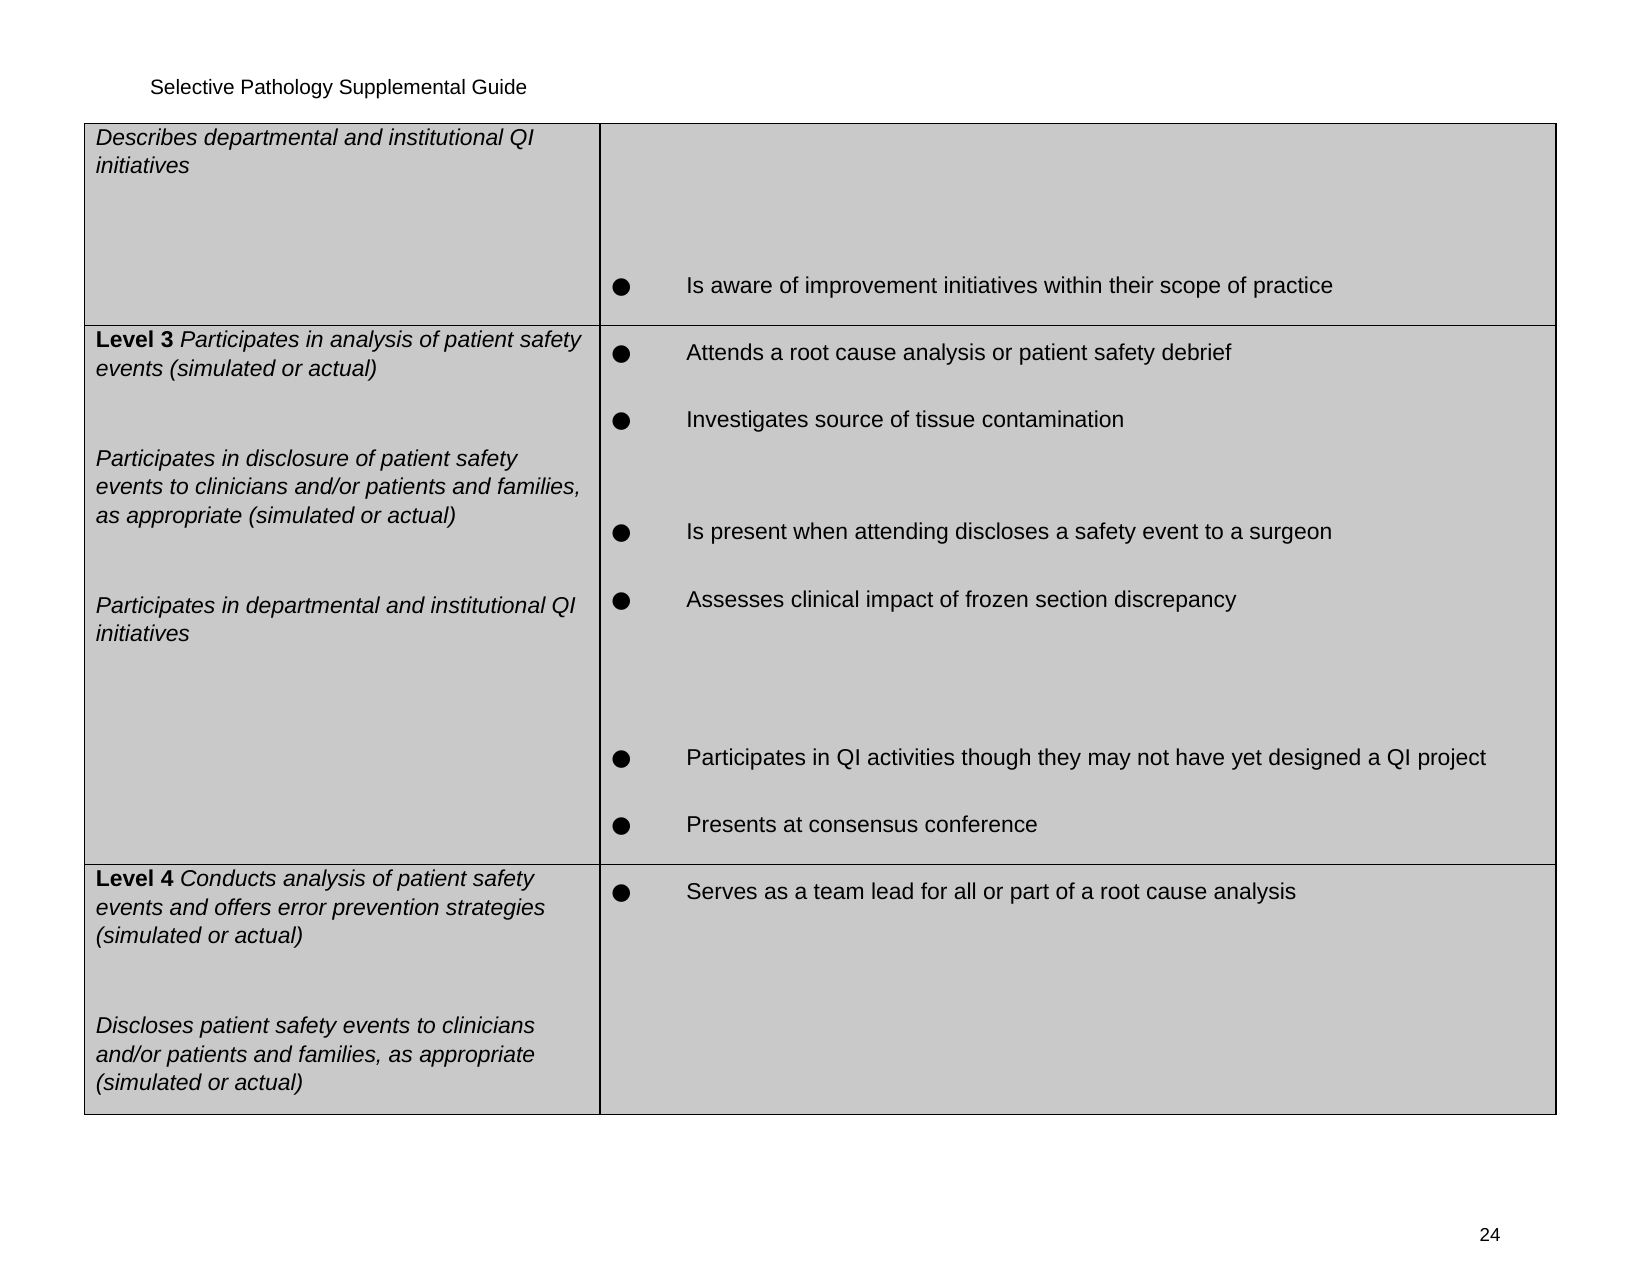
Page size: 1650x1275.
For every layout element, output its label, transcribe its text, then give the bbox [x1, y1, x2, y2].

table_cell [85, 865, 599, 1114]
table_cell Attends a root cause analysis or patient safety debrief Investigates source of tissue contamination Is present when attending discloses a safety event to a surgeon Assesses clinical impact of frozen section discrepancy Participates in QI activities though they may not have yet designed a QI project Presents at consensus conference [601, 326, 1555, 864]
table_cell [85, 124, 599, 325]
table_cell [601, 124, 1555, 325]
table_cell Level 3 Participates in analysis of patient safety events (simulated or actual) Participates in disclosure of patient safety events to clinicians and/or patients and families, as appropriate (simulated or actual) Participates in departmental and institutional QI initiatives [85, 326, 599, 864]
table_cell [601, 865, 1555, 1114]
